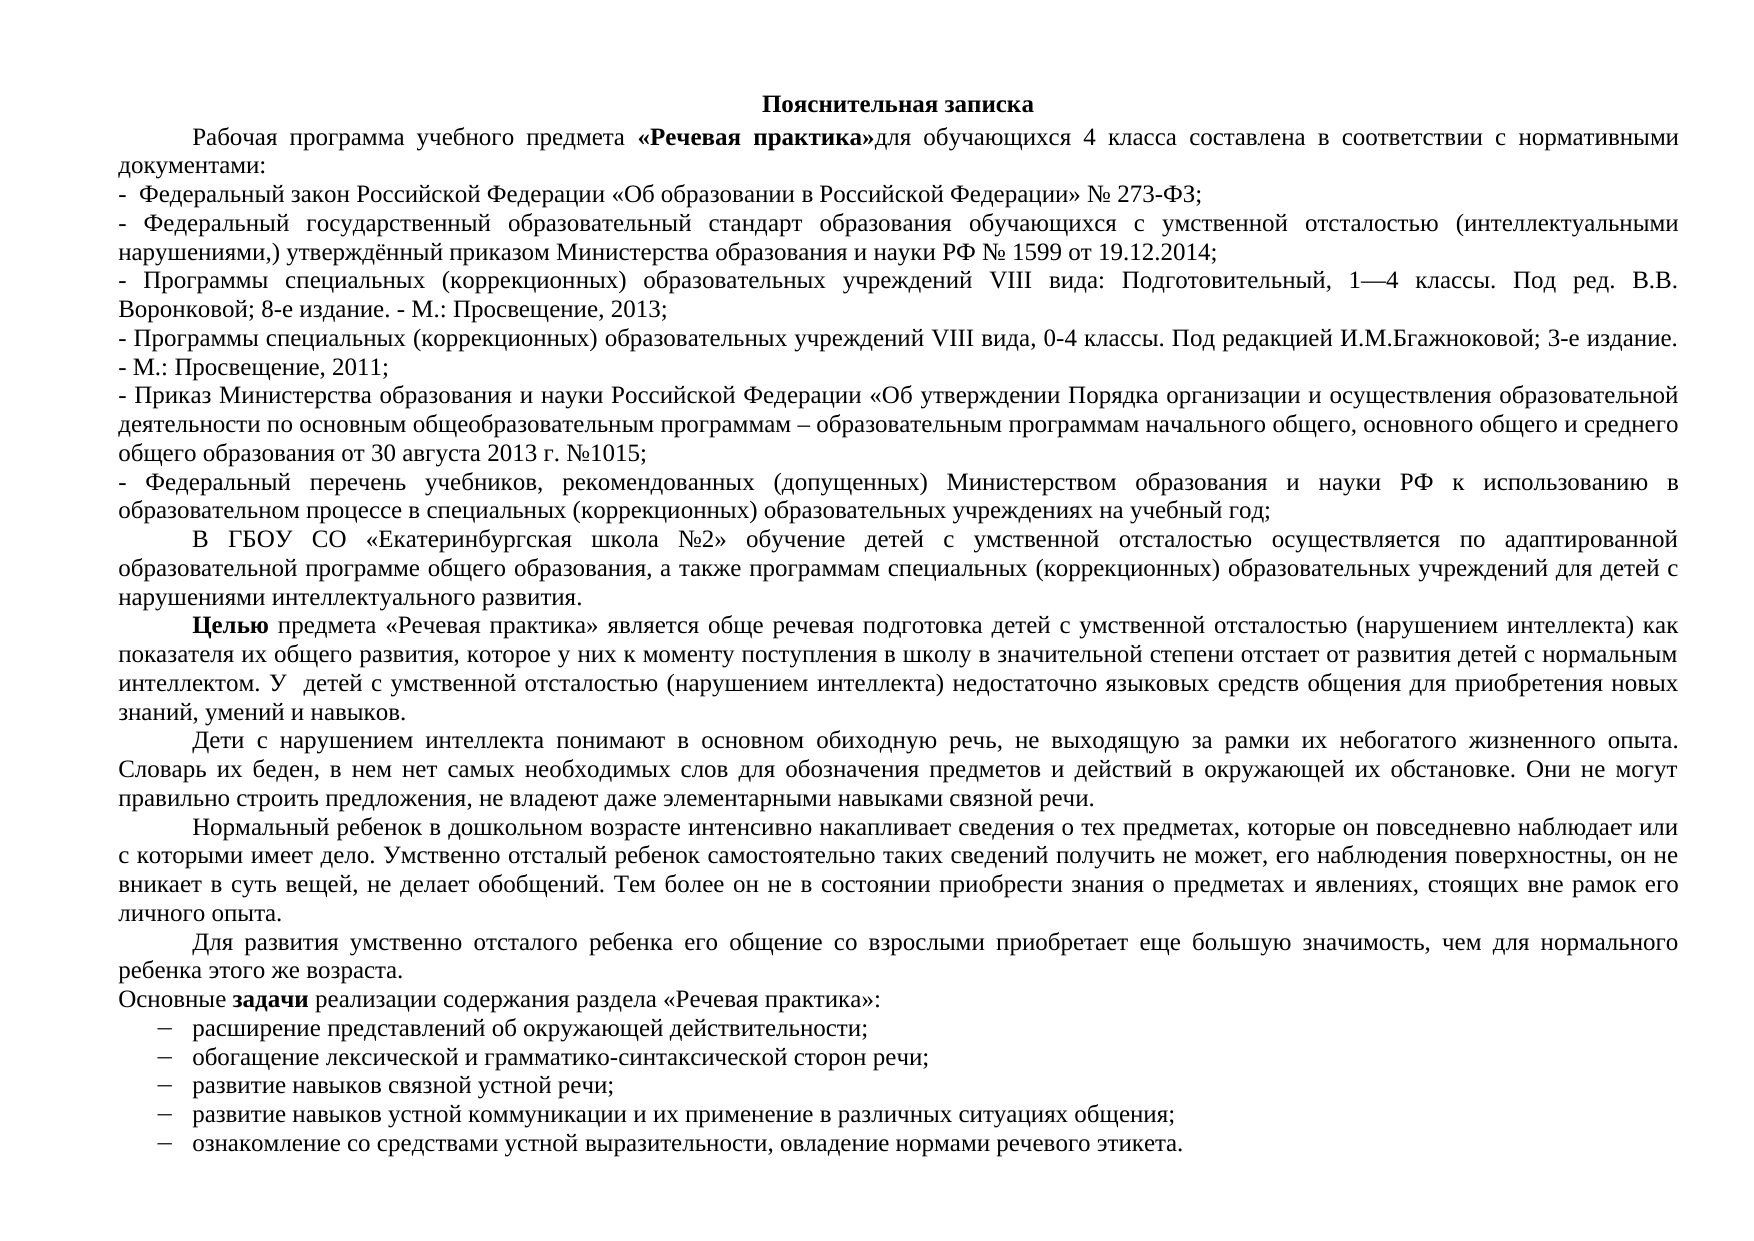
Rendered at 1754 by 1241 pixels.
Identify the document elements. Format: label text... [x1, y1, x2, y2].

list расширение представлений об окружающей действительности; [154, 1013, 1680, 1042]
text Дети с нарушением интеллекта понимают в основном обиходную речь, не выходящую за рамки их небогатого жизненного опыта. Словарь их беден, в нем нет самых необходимых слов для обозначения предметов и действий в окружающей их обстановке. Они не могут правильно строить предложения, не владеют даже элементарными навыками связной речи. [118, 725, 1680, 812]
text - Федеральный государственный образовательный стандарт образования обучающихся с умственной отсталостью (интеллектуальными нарушениями,) утверждённый приказом Министерства образования и науки РФ № 1599 от 19.12.2014; [118, 208, 1680, 265]
text Для развития умственно отсталого ребенка его общение со взрослыми приобретает еще большую значимость, чем для нормального ребенка этого же возраста. [118, 927, 1680, 984]
list развитие навыков устной коммуникации и их применение в различных ситуациях общения; [154, 1099, 1680, 1128]
text - Федеральный перечень учебников, рекомендованных (допущенных) Министерством образования и науки РФ к использованию в образовательном процессе в специальных (коррекционных) образовательных учреждениях на учебный год; [118, 467, 1680, 524]
list ознакомление со средствами устной выразительности, овладение нормами речевого этикета. [154, 1128, 1680, 1157]
text - Программы специальных (коррекционных) образовательных учреждений VIII вида, 0-4 классы. Под редакцией И.М.Бгажноковой; 3-е издание. - М.: Просвещение, 2011; [118, 323, 1680, 380]
text В ГБОУ СО «Екатеринбургская школа №2» обучение детей с умственной отсталостью осуществляется по адаптированной образовательной программе общего образования, а также программам специальных (коррекционных) образовательных учреждений для детей с нарушениями интеллектуального развития. [118, 524, 1680, 610]
text Пояснительная записка [118, 89, 1678, 117]
list развитие навыков связной устной речи; [154, 1070, 1680, 1099]
text Нормальный ребенок в дошкольном возрасте интенсивно накапливает сведения о тех предметах, которые он повседневно наблюдает или с которыми имеет дело. Умственно отсталый ребенок самостоятельно таких сведений получить не может, его наблюдения поверхностны, он не вникает в суть вещей, не делает обобщений. Тем более он не в состоянии приобрести знания о предметах и явлениях, стоящих вне рамок его личного опыта. [118, 812, 1680, 927]
text - Федеральный закон Российской Федерации «Об образовании в Российской Федерации» № 273-ФЗ; [118, 179, 1680, 208]
text - Программы специальных (коррекционных) образовательных учреждений VIII вида: Подготовительный, 1—4 классы. Под ред. В.В. Воронковой; 8-е издание. - М.: Просвещение, 2013; [118, 265, 1680, 323]
text Основные задачи реализации содержания раздела «Речевая практика»: [118, 984, 1680, 1013]
text Рабочая программа учебного предмета «Речевая практика»для обучающихся 4 класса составлена в соответствии с нормативными документами: [118, 122, 1680, 179]
list обогащение лексической и грамматико-синтаксической сторон речи; [154, 1042, 1680, 1070]
text - Приказ Министерства образования и науки Российской Федерации «Об утверждении Порядка организации и осуществления образовательной деятельности по основным общеобразовательным программам – образовательным программам начального общего, основного общего и среднего общего образования от 30 августа 2013 г. №1015; [118, 380, 1680, 467]
text Целью предмета «Речевая практика» является обще речевая подготовка детей с умственной отсталостью (нарушением интеллекта) как показателя их общего развития, которое у них к моменту поступления в школу в значительной степени отстает от развития детей с нормальным интеллектом. У детей с умственной отсталостью (нарушением интеллекта) недостаточно языковых средств общения для приобретения новых знаний, умений и навыков. [118, 610, 1680, 725]
